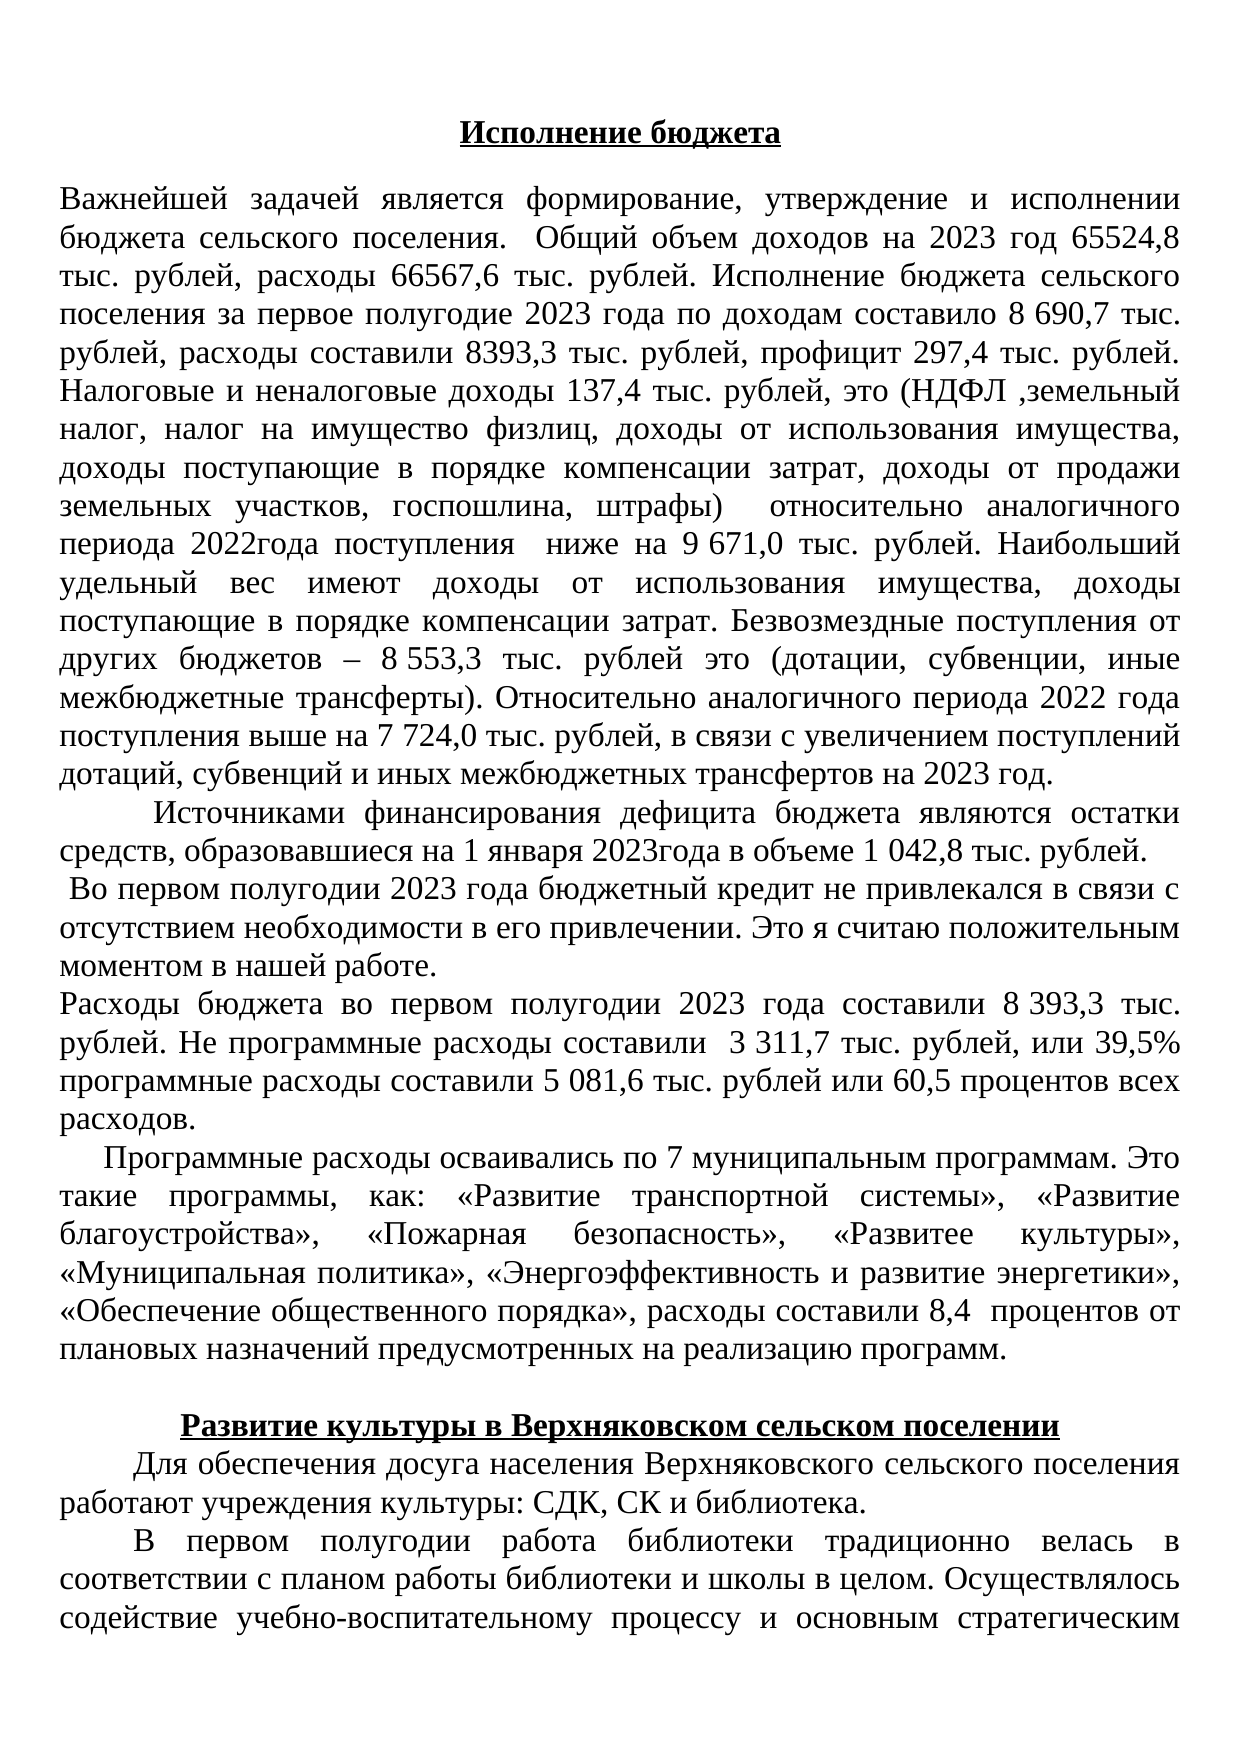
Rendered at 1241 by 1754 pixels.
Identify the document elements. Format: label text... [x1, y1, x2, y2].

text Развитие культуры в Верхняковском сельском поселении [59, 1405, 1181, 1443]
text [59, 1520, 1181, 1635]
text Программные расходы осваивались по 7 муниципальным программам. Это такие программы, как: «Развитие транспортной системы», «Развитие благоустройства», «Пожарная безопасность», «Развитее культуры», «Муниципальная политика», «Энергоэффективность и развитие энергетики», «Обеспечение общественного порядка», расходы составили 8,4 процентов от плановых назначений предусмотренных на реализацию программ. [59, 1137, 1181, 1367]
text Исполнение бюджета [59, 112, 1181, 151]
text Во первом полугодии 2023 года бюджетный кредит не привлекался в связи с отсутствием необходимости в его привлечении. Это я считаю положительным моментом в нашей работе. [59, 868, 1181, 983]
text Расходы бюджета во первом полугодии 2023 года составили 8 393,3 тыс. рублей. Не программные расходы составили 3 311,7 тыс. рублей, или 39,5% программные расходы составили 5 081,6 тыс. рублей или 60,5 процентов всех расходов. [59, 983, 1181, 1137]
text Для обеспечения досуга населения Верхняковского сельского поселения работают учреждения культуры: СДК, СК и библиотека. [59, 1443, 1181, 1520]
text Важнейшей задачей является формирование, утверждение и исполнении бюджета сельского поселения. Общий объем доходов на 2023 год 65524,8 тыс. рублей, расходы 66567,6 тыс. рублей. Исполнение бюджета сельского поселения за первое полугодие 2023 года по доходам составило 8 690,7 тыс. рублей, расходы составили 8393,3 тыс. рублей, профицит 297,4 тыс. рублей. Налоговые и неналоговые доходы 137,4 тыс. рублей, это (НДФЛ ,земельный налог, налог на имущество физлиц, доходы от использования имущества, доходы поступающие в порядке компенсации затрат, доходы от продажи земельных участков, госпошлина, штрафы) относительно аналогичного периода 2022года поступления ниже на 9 671,0 тыс. рублей. Наибольший удельный вес имеют доходы от использования имущества, доходы поступающие в порядке компенсации затрат. Безвозмездные поступления от других бюджетов – 8 553,3 тыс. рублей это (дотации, субвенции, иные межбюджетные трансферты). Относительно аналогичного периода 2022 года поступления выше на 7 724,0 тыс. рублей, в связи с увеличением поступлений дотаций, субвенций и иных межбюджетных трансфертов на 2023 год. [59, 178, 1181, 792]
text Источниками финансирования дефицита бюджета являются остатки средств, образовавшиеся на 1 января 2023года в объеме 1 042,8 тыс. рублей. [59, 792, 1181, 868]
